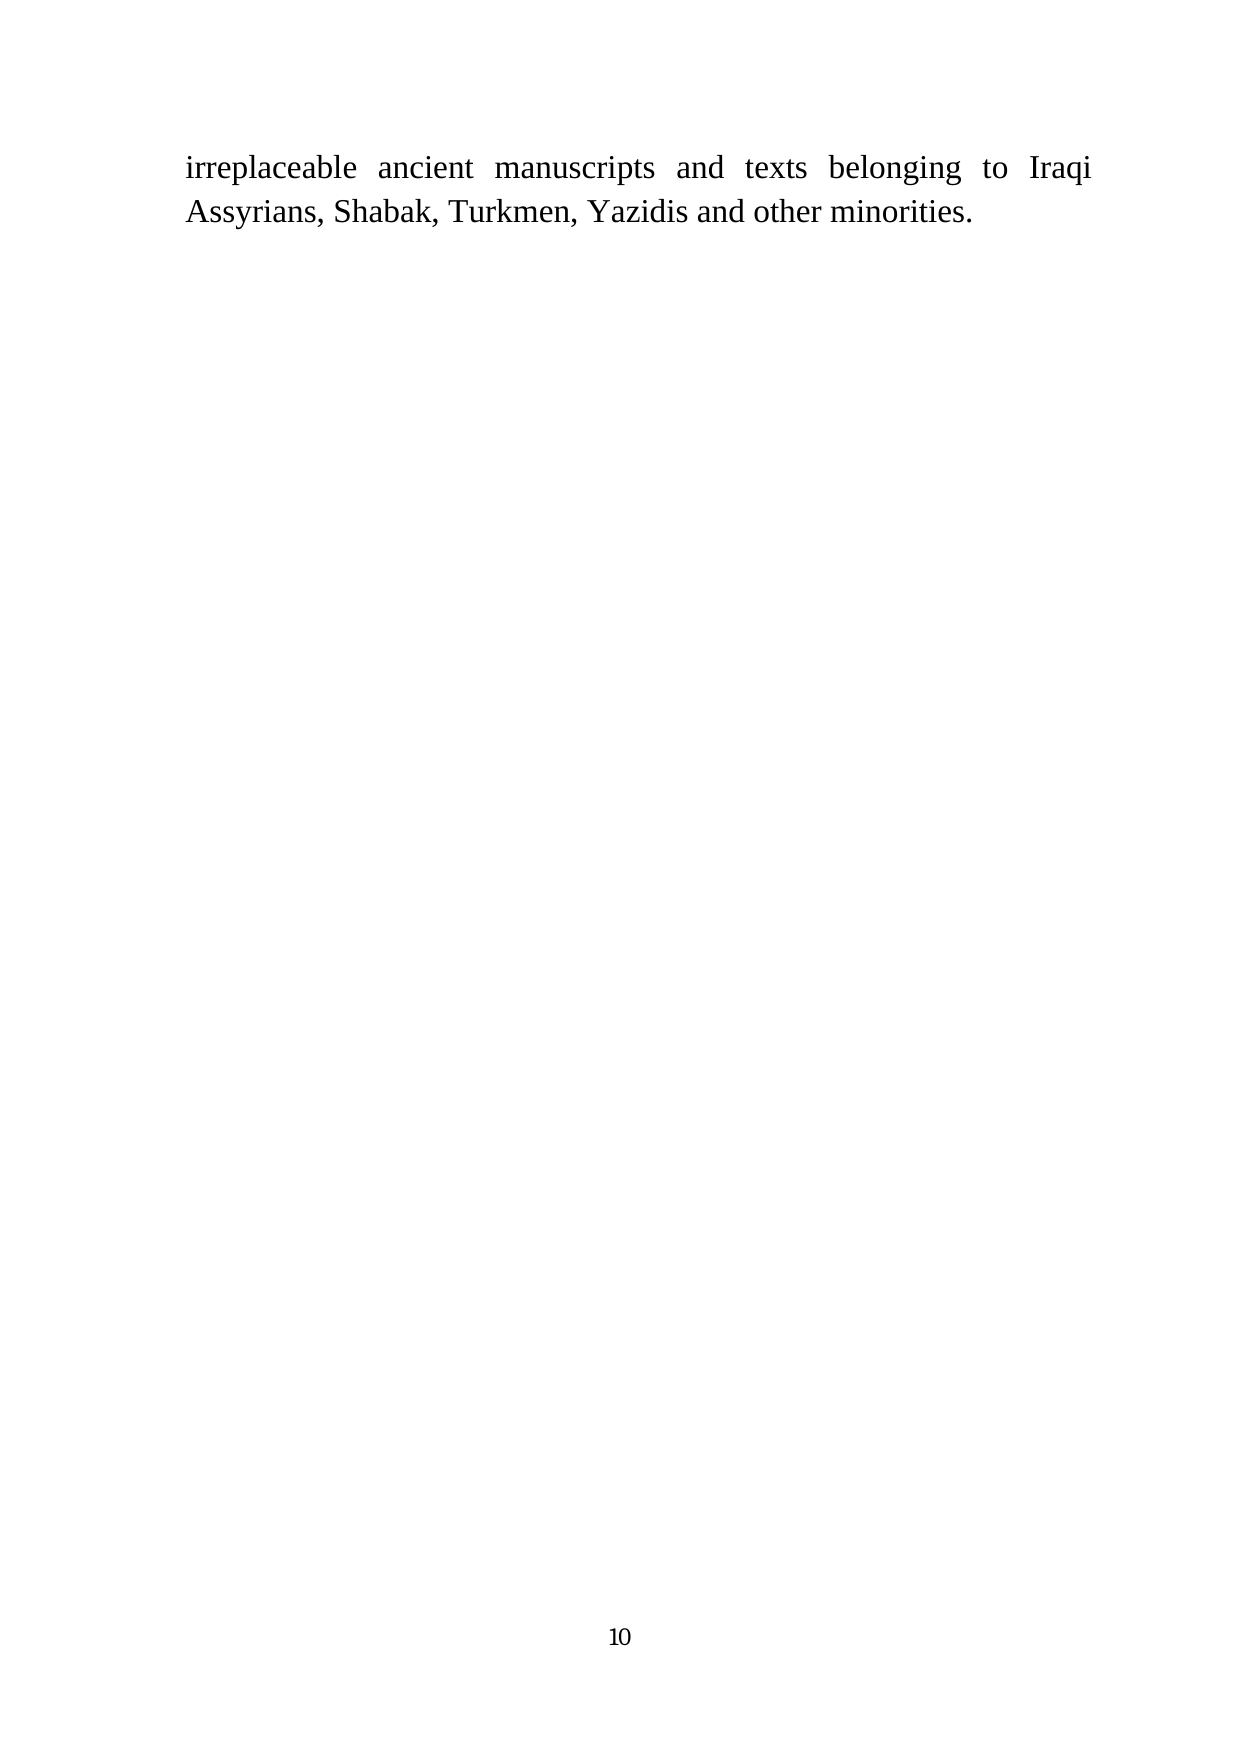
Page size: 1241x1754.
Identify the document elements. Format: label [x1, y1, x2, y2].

list [148, 148, 1093, 230]
